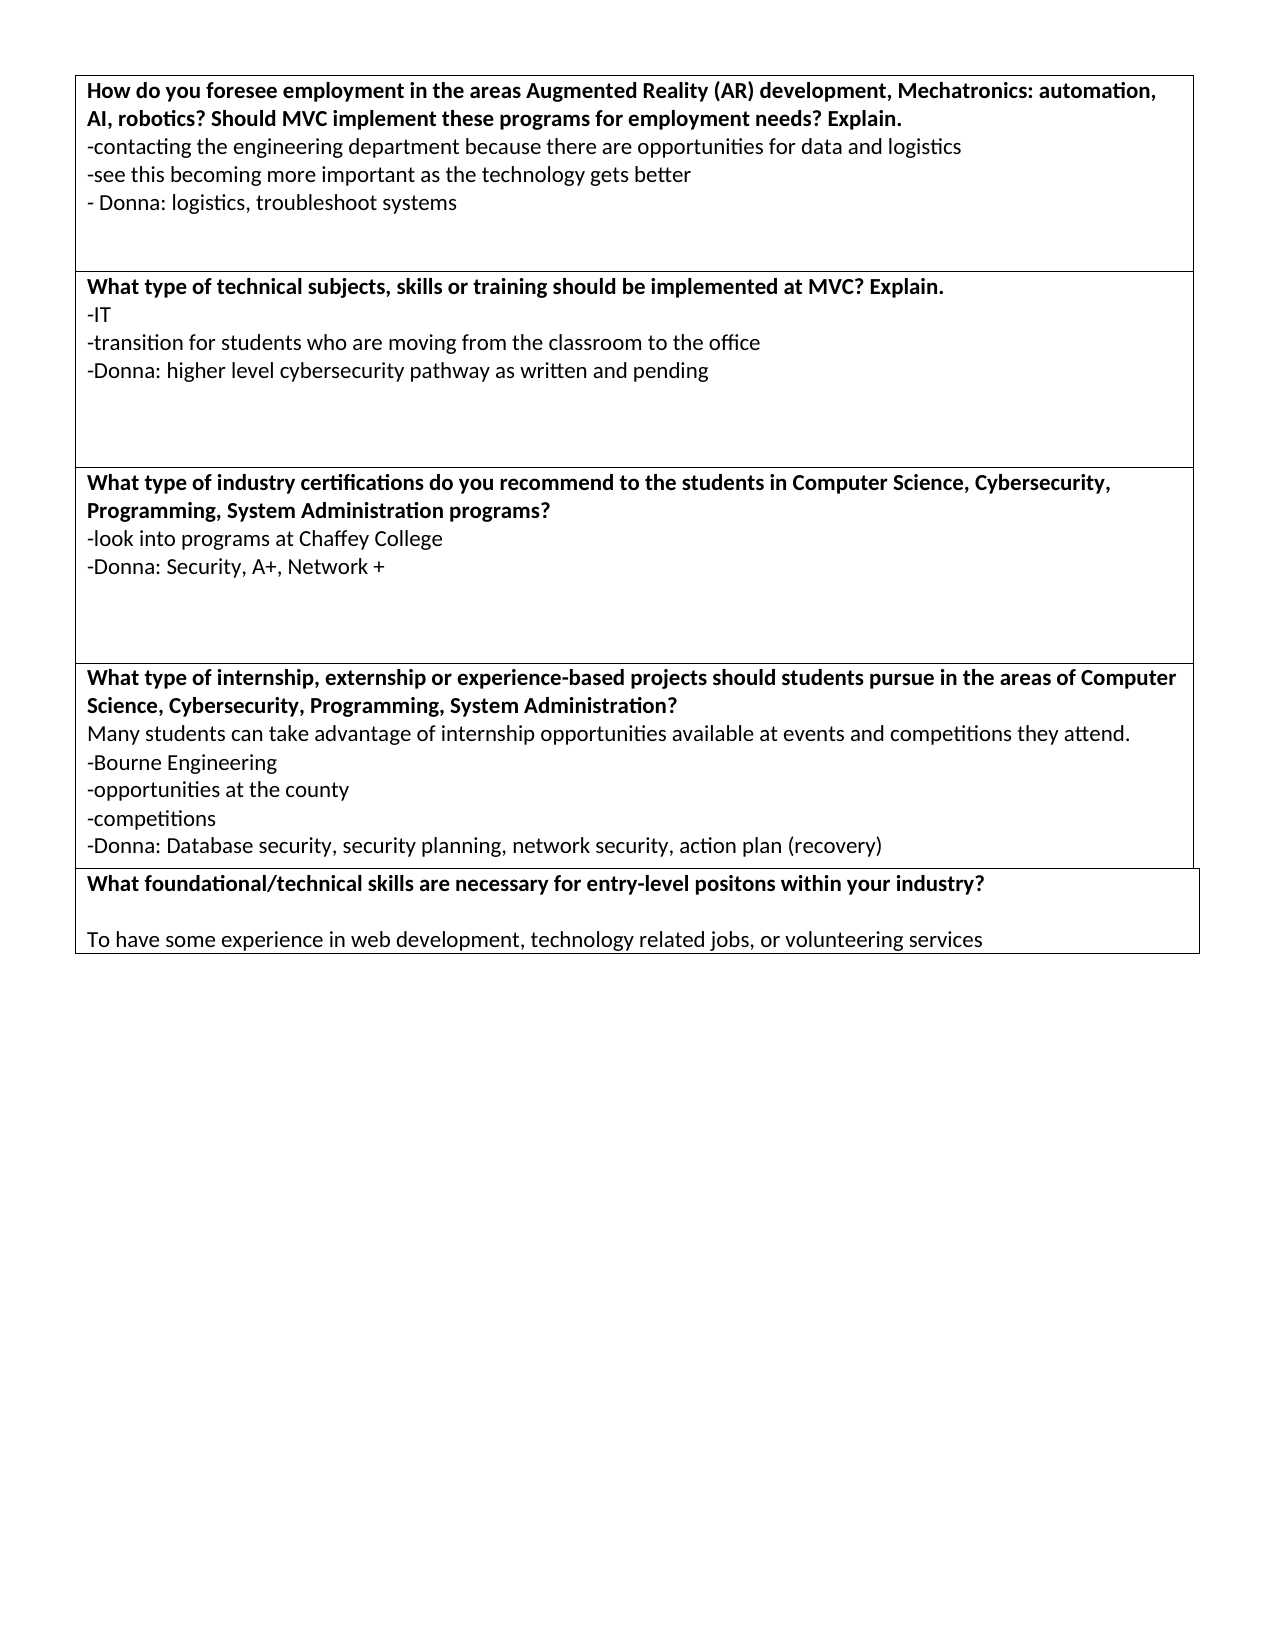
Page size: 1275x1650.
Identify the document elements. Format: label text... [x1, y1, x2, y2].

table_cell What type of industry certifications do you recommend to the students in Computer Science, Cybersecurity, Programming, System Administration programs? -look into programs at Chaffey College -Donna: Security, A+, Network + [76, 468, 1193, 662]
table_cell How do you foresee employment in the areas Augmented Reality (AR) development, Mechatronics: automation, AI, robotics? Should MVC implement these programs for employment needs? Explain. -contacting the engineering department because there are opportunities for data and logistics -see this becoming more important as the technology gets better - Donna: logistics, troubleshoot systems [76, 76, 1193, 271]
table_cell What type of internship, externship or experience-based projects should students pursue in the areas of Computer Science, Cybersecurity, Programming, System Administration? Many students can take advantage of internship opportunities available at events and competitions they attend. -Bourne Engineering -opportunities at the county -competitions -Donna: Database security, security planning, network security, action plan (recovery) [76, 664, 1193, 868]
table_cell What foundational/technical skills are necessary for entry-level positons within your industry? To have some experience in web development, technology related jobs, or volunteering services [76, 869, 1199, 953]
table_cell What type of technical subjects, skills or training should be implemented at MVC? Explain. -IT -transition for students who are moving from the classroom to the office -Donna: higher level cybersecurity pathway as written and pending [76, 272, 1193, 467]
